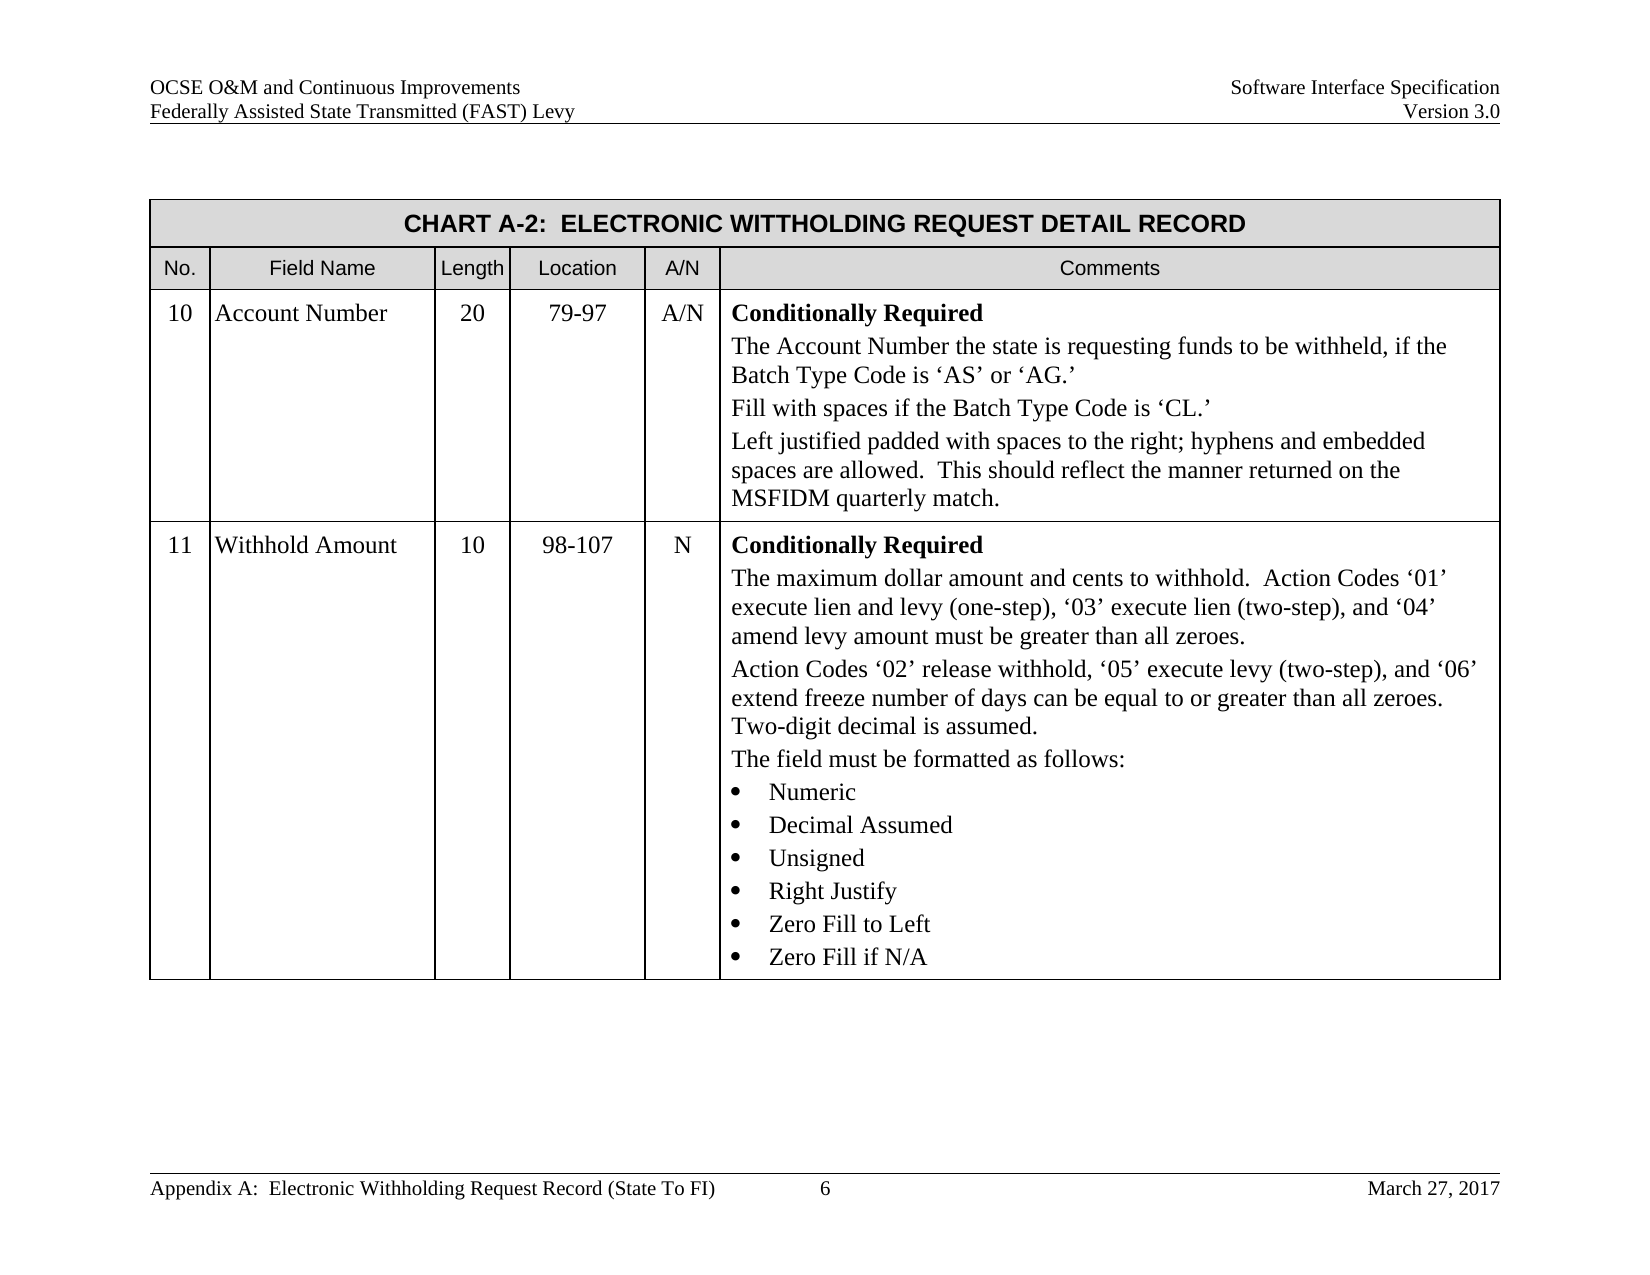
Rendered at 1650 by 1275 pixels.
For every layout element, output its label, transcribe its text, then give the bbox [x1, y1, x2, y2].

table_cell 11 [151, 522, 209, 979]
table_cell A/N [646, 248, 719, 289]
table_cell 79-97 [511, 290, 644, 521]
table_cell 98-107 [511, 522, 644, 979]
table_cell 20 [436, 290, 509, 521]
table_cell Conditionally Required The maximum dollar amount and cents to withhold. Action Codes ‘01’ execute lien and levy (one-step), ‘03’ execute lien (two-step), and ‘04’ amend levy amount must be greater than all zeroes. Action Codes ‘02’ release withhold, ‘05’ execute levy (two-step), and ‘06’ extend freeze number of days can be equal to or greater than all zeroes. Two-digit decimal is assumed. The field must be formatted as follows: Numeric Decimal Assumed Unsigned Right Justify Zero Fill to Left Zero Fill if N/A [721, 522, 1499, 979]
table_cell Field Name [211, 248, 434, 289]
table_cell N [646, 522, 719, 979]
table_header Chart A-2: Electronic wittholding Request Detail Record [151, 200, 1499, 246]
table_cell 10 [436, 522, 509, 979]
table_cell A/N [646, 290, 719, 521]
table_cell Withhold Amount [211, 522, 434, 979]
table_cell 10 [151, 290, 209, 521]
table_cell Length [436, 248, 509, 289]
table_cell No. [151, 248, 209, 289]
table_cell Comments [721, 248, 1499, 289]
table_cell Location [511, 248, 644, 289]
table_cell Conditionally Required The Account Number the state is requesting funds to be withheld, if the Batch Type Code is ‘AS’ or ‘AG.’ Fill with spaces if the Batch Type Code is ‘CL.’ Left justified padded with spaces to the right; hyphens and embedded spaces are allowed. This should reflect the manner returned on the MSFIDM quarterly match. [721, 290, 1499, 521]
table_cell Account Number [211, 290, 434, 521]
